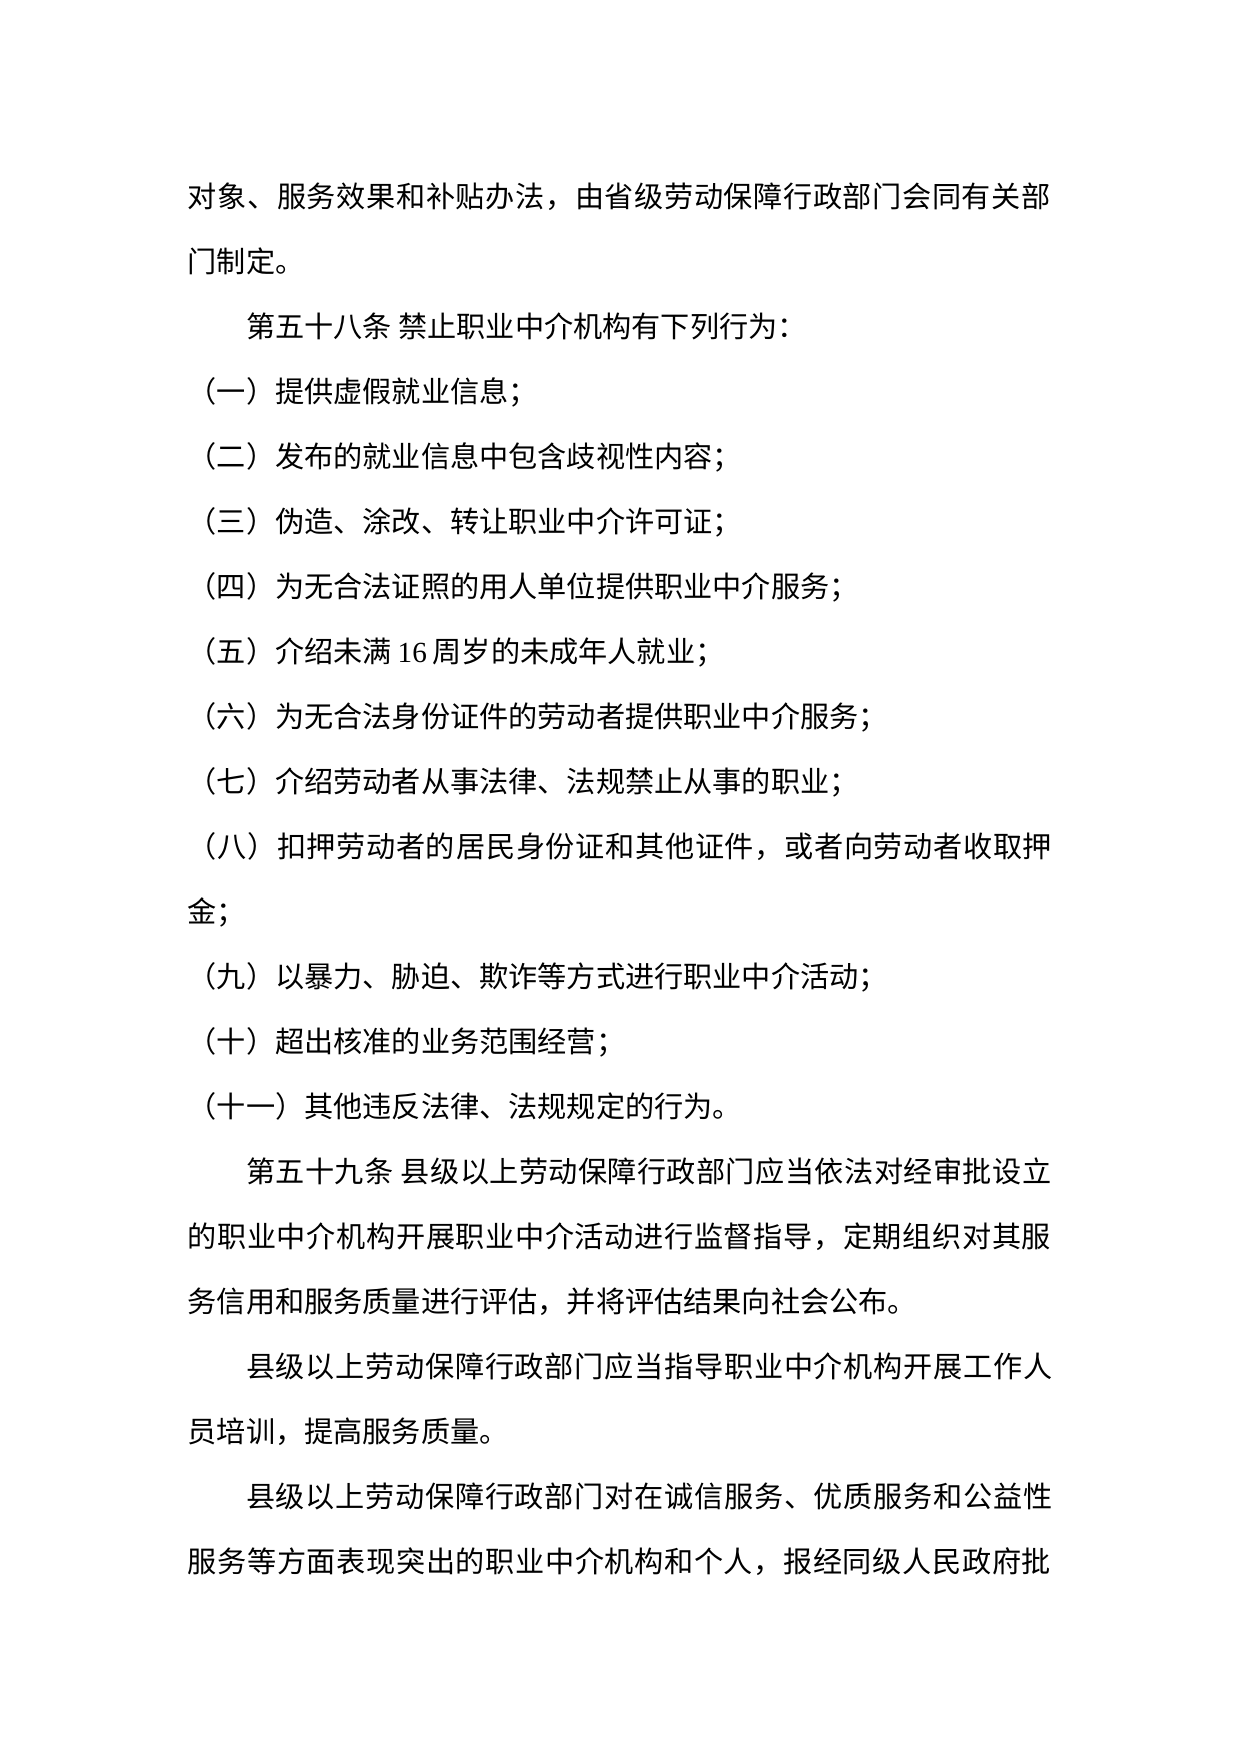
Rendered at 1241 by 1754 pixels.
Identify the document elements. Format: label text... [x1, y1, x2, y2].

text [187, 1462, 1053, 1592]
text （九）以暴力、胁迫、欺诈等方式进行职业中介活动； [187, 942, 1053, 1007]
text 县级以上劳动保障行政部门应当指导职业中介机构开展工作人员培训，提高服务质量。 [187, 1332, 1053, 1462]
text （十一）其他违反法律、法规规定的行为。 [187, 1072, 1053, 1137]
text （四）为无合法证照的用人单位提供职业中介服务； [187, 552, 1053, 617]
text （一）提供虚假就业信息； [187, 357, 1053, 422]
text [187, 162, 1053, 292]
text （三）伪造、涂改、转让职业中介许可证； [187, 487, 1053, 552]
text （七）介绍劳动者从事法律、法规禁止从事的职业； [187, 747, 1053, 812]
text （五）介绍未满16周岁的未成年人就业； [187, 617, 1053, 682]
text 第五十九条 县级以上劳动保障行政部门应当依法对经审批设立的职业中介机构开展职业中介活动进行监督指导，定期组织对其服务信用和服务质量进行评估，并将评估结果向社会公布。 [187, 1137, 1053, 1332]
text （二）发布的就业信息中包含歧视性内容； [187, 422, 1053, 487]
text （八）扣押劳动者的居民身份证和其他证件，或者向劳动者收取押金； [187, 812, 1053, 942]
text （十）超出核准的业务范围经营； [187, 1007, 1053, 1072]
text （六）为无合法身份证件的劳动者提供职业中介服务； [187, 682, 1053, 747]
text 第五十八条 禁止职业中介机构有下列行为： [187, 292, 1053, 357]
